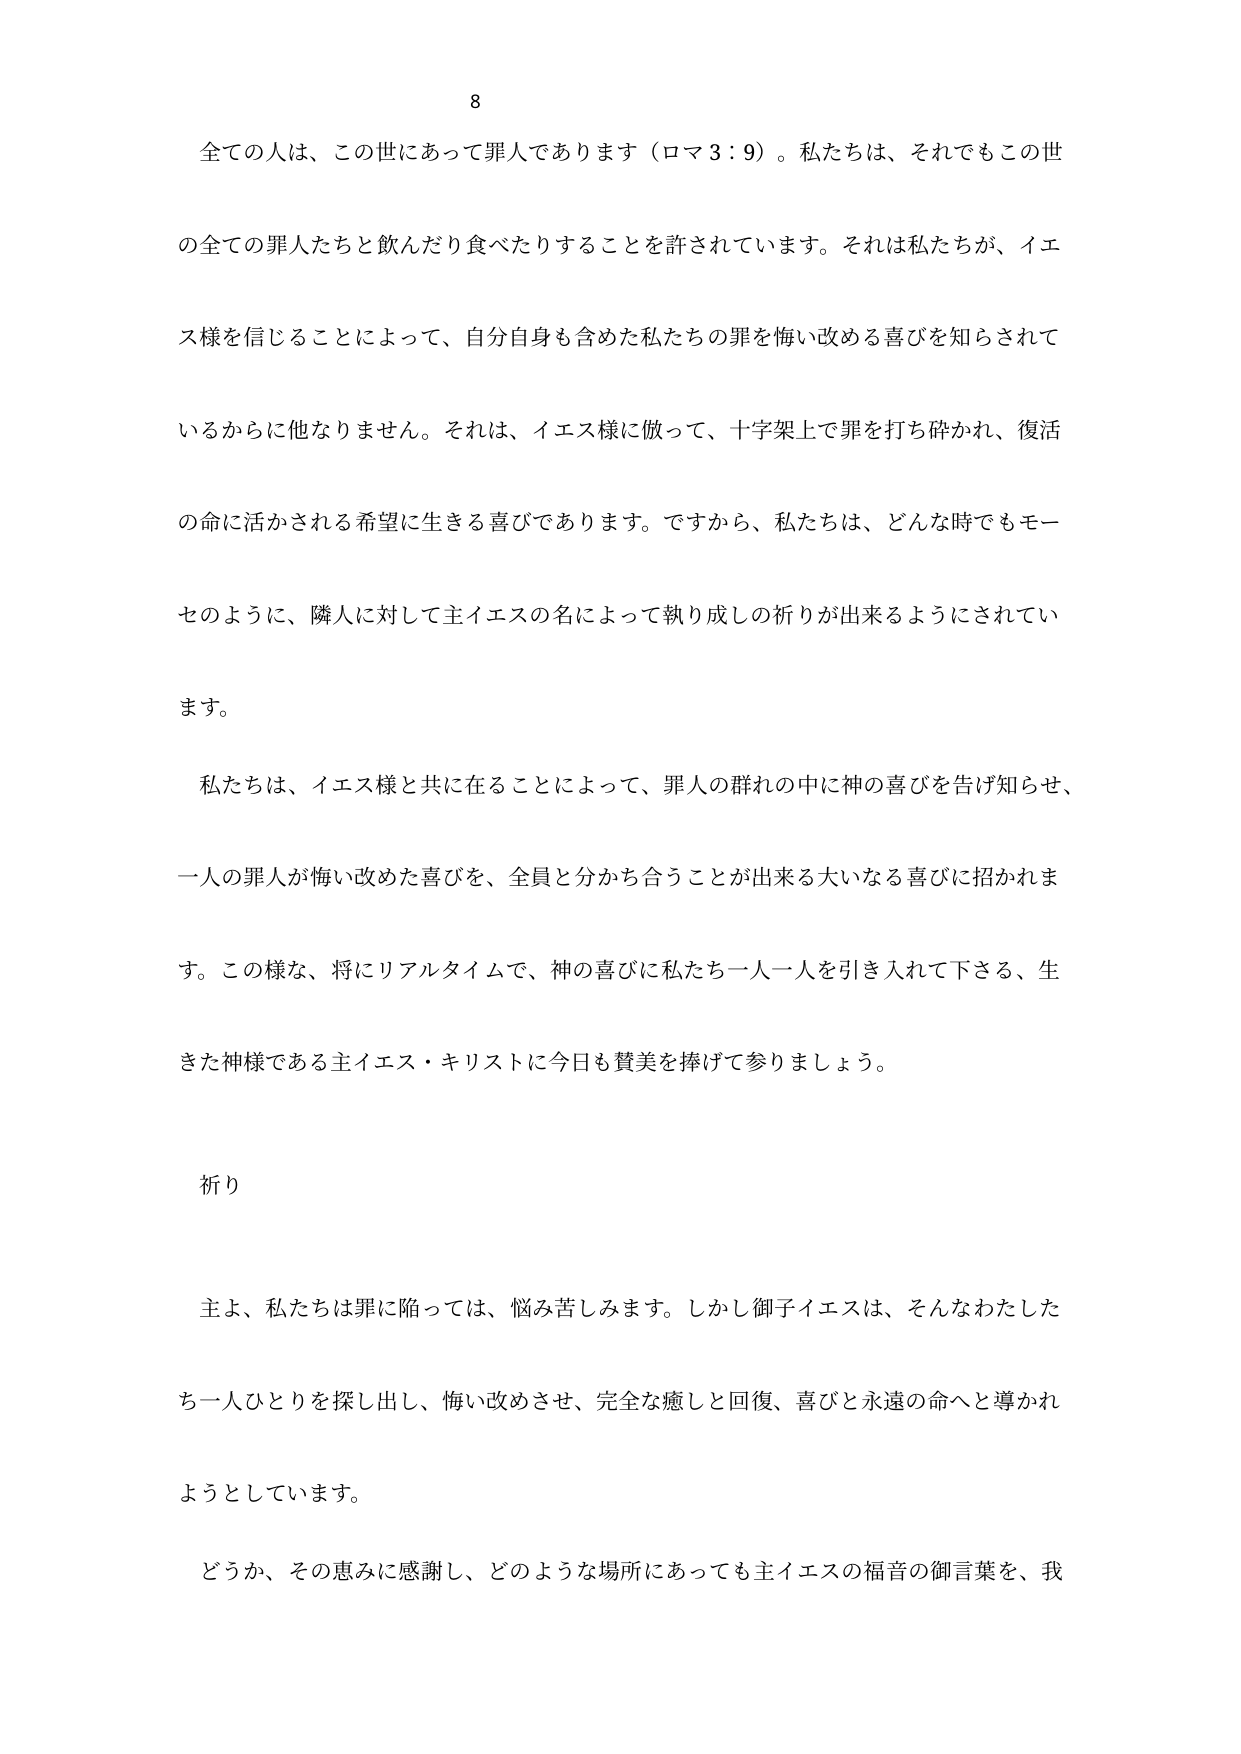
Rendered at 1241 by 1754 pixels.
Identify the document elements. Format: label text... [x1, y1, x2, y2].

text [177, 1539, 1063, 1601]
text 祈り [177, 1153, 1063, 1215]
text 私たちは、イエス様と共に在ることによって、罪人の群れの中に神の喜びを告げ知らせ、一人の罪人が悔い改めた喜びを、全員と分かち合うことが出来る大いなる喜びに招かれます。この様な、将にリアルタイムで、神の喜びに私たち一人一人を引き入れて下さる、生きた神様である主イエス・キリストに今日も賛美を捧げて参りましょう。 [177, 753, 1063, 1092]
text 全ての人は、この世にあって罪人であります（ロマ3：9）。私たちは、それでもこの世の全ての罪人たちと飲んだり食べたりすることを許されています。それは私たちが、イエス様を信じることによって、自分自身も含めた私たちの罪を悔い改める喜びを知らされているからに他なりません。それは、イエス様に倣って、十字架上で罪を打ち砕かれ、復活の命に活かされる希望に生きる喜びであります。ですから、私たちは、どんな時でもモーセのように、隣人に対して主イエスの名によって執り成しの祈りが出来るようにされています。 [177, 120, 1063, 737]
text 主よ、私たちは罪に陥っては、悩み苦しみます。しかし御子イエスは、そんなわたしたち一人ひとりを探し出し、悔い改めさせ、完全な癒しと回復、喜びと永遠の命へと導かれようとしています。 [177, 1277, 1063, 1523]
